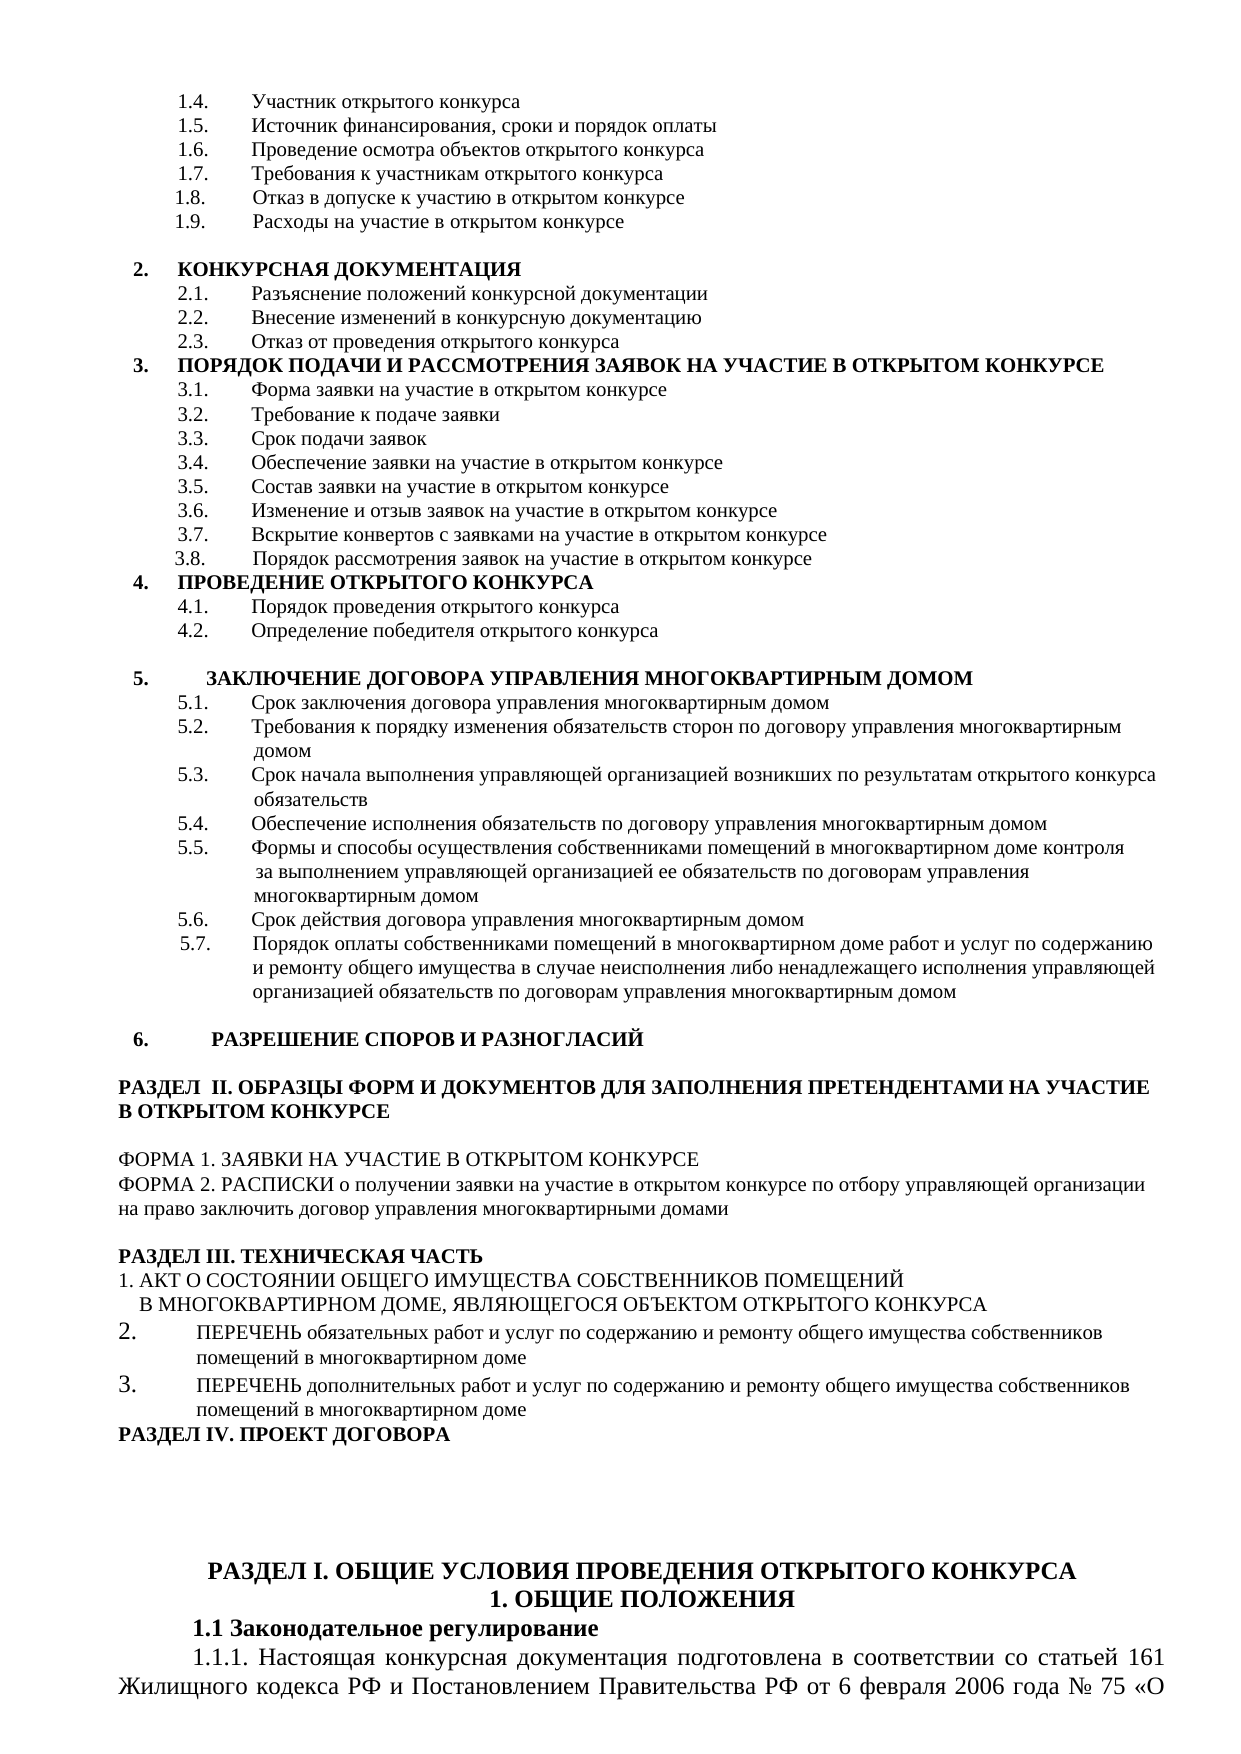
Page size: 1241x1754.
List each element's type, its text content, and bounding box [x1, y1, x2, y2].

text ФОРМА 2. РАСПИСКИ о получении заявки на участие в открытом конкурсе по отбору управляющей организации на право заключить договор управления многоквартирными домами [118, 1171, 1166, 1219]
text РАЗДЕЛ III. ТЕХНИЧЕСКАЯ ЧАСТЬ [118, 1244, 1166, 1268]
list Внесение изменений в конкурсную документацию [177, 305, 1166, 329]
text многоквартирным домом [118, 883, 1166, 907]
list Формы и способы осуществления собственниками помещений в многоквартирном доме контроля [177, 834, 1166, 859]
text ФОРМА 1. ЗАЯВКИ НА УЧАСТИЕ В ОТКРЫТОМ КОНКУРСЕ [118, 1147, 1166, 1171]
text и ремонту общего имущества в случае неисполнения либо ненадлежащего исполнения управляющей [118, 955, 1166, 979]
list Вскрытие конвертов с заявками на участие в открытом конкурсе [177, 522, 1166, 546]
list Отказ в допуске к участию в открытом конкурсе [174, 185, 1166, 209]
list ПОРЯДОК ПОДАЧИ И РАССМОТРЕНИЯ ЗАЯВОК НА УЧАСТИЕ В ОТКРЫТОМ КОНКУРСЕ [133, 353, 1166, 377]
list Обеспечение исполнения обязательств по договору управления многоквартирным домом [177, 811, 1166, 834]
text за выполнением управляющей организацией ее обязательств по договорам управления [177, 859, 1166, 883]
list Срок начала выполнения управляющей организацией возникших по результатам открытого конкурса [177, 762, 1166, 786]
list ПРОВЕДЕНИЕ ОТКРЫТОГО КОНКУРСА [133, 570, 1166, 594]
list Требование к подаче заявки [177, 401, 1166, 426]
list Изменение и отзыв заявок на участие в открытом конкурсе [177, 498, 1166, 522]
text 3.8. Порядок рассмотрения заявок на участие в открытом конкурсе [118, 546, 1166, 570]
list Требования к порядку изменения обязательств сторон по договору управления многоквартирным [177, 714, 1166, 738]
text 6. РАЗРЕШЕНИЕ СПОРОВ И РАЗНОГЛАСИЙ [133, 1027, 1166, 1051]
text 5. ЗАКЛЮЧЕНИЕ ДОГОВОРА УПРАВЛЕНИЯ МНОГОКВАРТИРНЫМ ДОМОМ [133, 666, 1166, 690]
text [118, 1642, 1166, 1699]
text РАЗДЕЛ II. ОБРАЗЦЫ ФОРМ И ДОКУМЕНТОВ ДЛЯ ЗАПОЛНЕНИЯ ПРЕТЕНДЕНТАМИ НА УЧАСТИЕ В ОТКРЫТОМ КОНКУРСЕ [118, 1075, 1166, 1123]
list ПЕРЕЧЕНЬ обязательных работ и услуг по содержанию и ремонту общего имущества собственников помещений в многоквартирном доме [118, 1316, 1166, 1369]
text обязательств [118, 786, 1166, 811]
text организацией обязательств по договорам управления многоквартирным домом [118, 979, 1166, 1003]
list Срок действия договора управления многоквартирным домом [177, 907, 1166, 931]
list Определение победителя открытого конкурса [177, 618, 1166, 642]
text 1. АКТ О СОСТОЯНИИ ОБЩЕГО ИМУЩЕСТВА СОБСТВЕННИКОВ ПОМЕЩЕНИЙ [118, 1268, 1166, 1292]
list Проведение осмотра объектов открытого конкурса [177, 137, 1166, 161]
list Порядок проведения открытого конкурса [177, 594, 1166, 618]
list Источник финансирования, сроки и порядок оплаты [177, 113, 1166, 137]
text В МНОГОКВАРТИРНОМ ДОМЕ, ЯВЛЯЮЩЕГОСЯ ОБЪЕКТОМ ОТКРЫТОГО КОНКУРСА [118, 1292, 1166, 1316]
list Разъяснение положений конкурсной документации [177, 281, 1166, 305]
list Отказ от проведения открытого конкурса [177, 329, 1166, 353]
text домом [118, 738, 1166, 762]
list Срок подачи заявок [177, 426, 1166, 449]
text РАЗДЕЛ IV. ПРОЕКТ ДОГОВОРА [118, 1421, 1166, 1446]
list КОНКУРСНАЯ ДОКУМЕНТАЦИЯ [133, 257, 1166, 281]
text 5.7. Порядок оплаты собственниками помещений в многоквартирном доме работ и услуг по содержанию [118, 931, 1166, 955]
text 1. ОБЩИЕ ПОЛОЖЕНИЯ [118, 1584, 1166, 1613]
list Срок заключения договора управления многоквартирным домом [177, 690, 1166, 714]
list Расходы на участие в открытом конкурсе [174, 209, 1166, 233]
list Форма заявки на участие в открытом конкурсе [177, 377, 1166, 401]
text РАЗДЕЛ I. ОБЩИЕ УСЛОВИЯ ПРОВЕДЕНИЯ ОТКРЫТОГО КОНКУРСА [118, 1556, 1166, 1584]
list Состав заявки на участие в открытом конкурсе [177, 474, 1166, 498]
list ПЕРЕЧЕНЬ дополнительных работ и услуг по содержанию и ремонту общего имущества собственников помещений в многоквартирном доме [118, 1369, 1166, 1421]
list Требования к участникам открытого конкурса [177, 161, 1166, 185]
list Обеспечение заявки на участие в открытом конкурсе [177, 449, 1166, 474]
list Участник открытого конкурса [177, 89, 1166, 113]
text 1.1 Законодательное регулирование [118, 1613, 1166, 1642]
